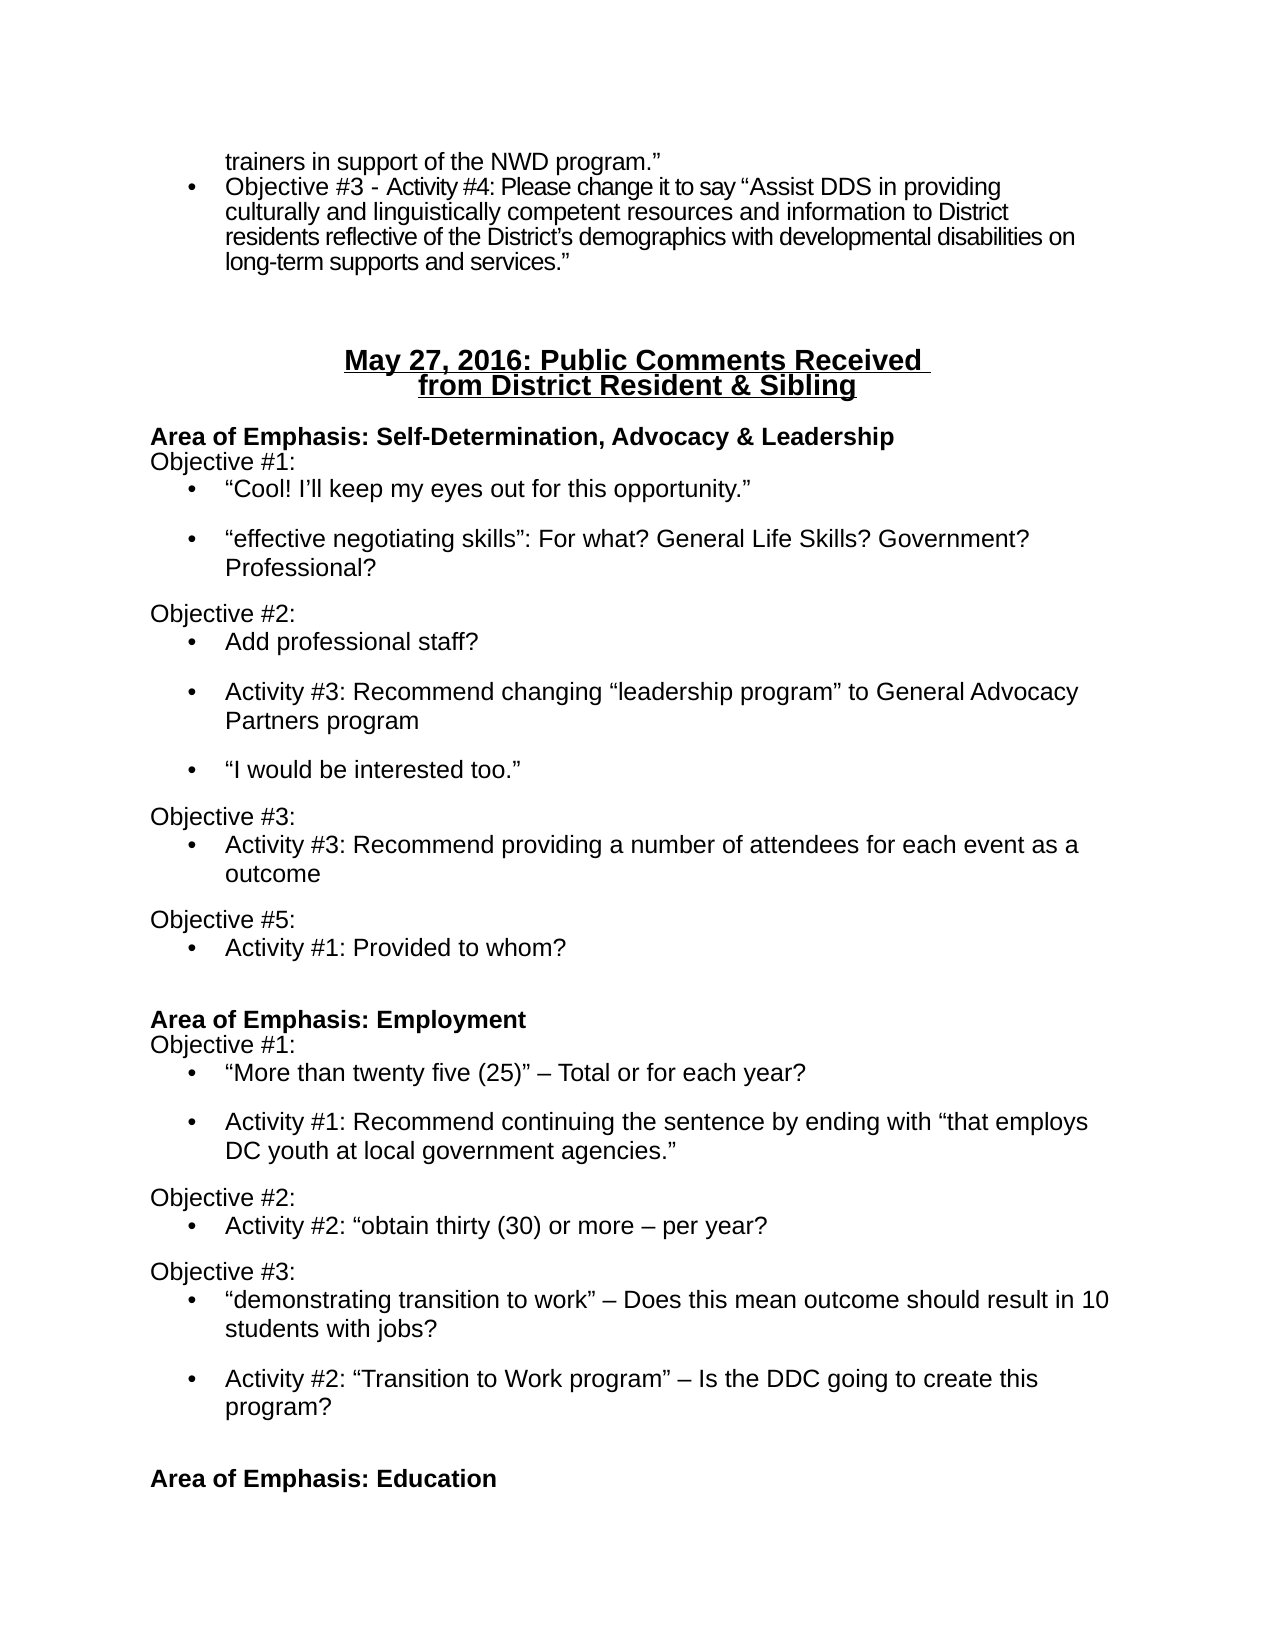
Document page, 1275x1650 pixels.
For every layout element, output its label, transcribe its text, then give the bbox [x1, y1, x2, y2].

list Activity #1: Provided to whom? [187, 934, 1125, 962]
list “I would be interested too.” [187, 756, 1125, 784]
list “effective negotiating skills”: For what? General Life Skills? Government? Professional? [187, 524, 1125, 582]
list Activity #2: “obtain thirty (30) or more – per year? [187, 1211, 1125, 1240]
text Objective #2: [150, 1186, 1125, 1211]
text Objective #5: [150, 909, 1125, 934]
text May 27, 2016: Public Comments Received from District Resident & Sibling [150, 350, 1125, 400]
text Area of Emphasis: Self-Determination, Advocacy & Leadership [150, 425, 1125, 450]
list Activity #3: Recommend changing “leadership program” to General Advocacy Partners program [187, 677, 1125, 735]
list “Cool! I’ll keep my eyes out for this opportunity.” [187, 475, 1125, 504]
text Objective #2: [150, 603, 1125, 628]
list “More than twenty five (25)” – Total or for each year? [187, 1058, 1125, 1087]
text Area of Emphasis: Employment [150, 1008, 1125, 1033]
text Objective #1: [150, 450, 1125, 475]
list Add professional staff? [187, 628, 1125, 657]
list Objective #3 - Activity #4: Please change it to say “Assist DDS in providing culturally and linguistically competent resources and information to District residents reflective of the District’s demographics with developmental disabilities on long-term supports and services.” [187, 175, 1095, 275]
list Activity #2: “Transition to Work program” – Is the DDC going to create this program? [187, 1364, 1125, 1422]
text Objective #3: [150, 1261, 1125, 1286]
text Objective #3: [150, 805, 1125, 830]
list Activity #3: Recommend providing a number of attendees for each event as a outcome [187, 830, 1125, 888]
text Objective #1: [150, 1033, 1125, 1058]
text Area of Emphasis: Education [150, 1467, 1125, 1492]
list “demonstrating transition to work” – Does this mean outcome should result in 10 students with jobs? [187, 1286, 1125, 1343]
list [187, 150, 1095, 175]
list Activity #1: Recommend continuing the sentence by ending with “that employs DC youth at local government agencies.” [187, 1108, 1125, 1165]
